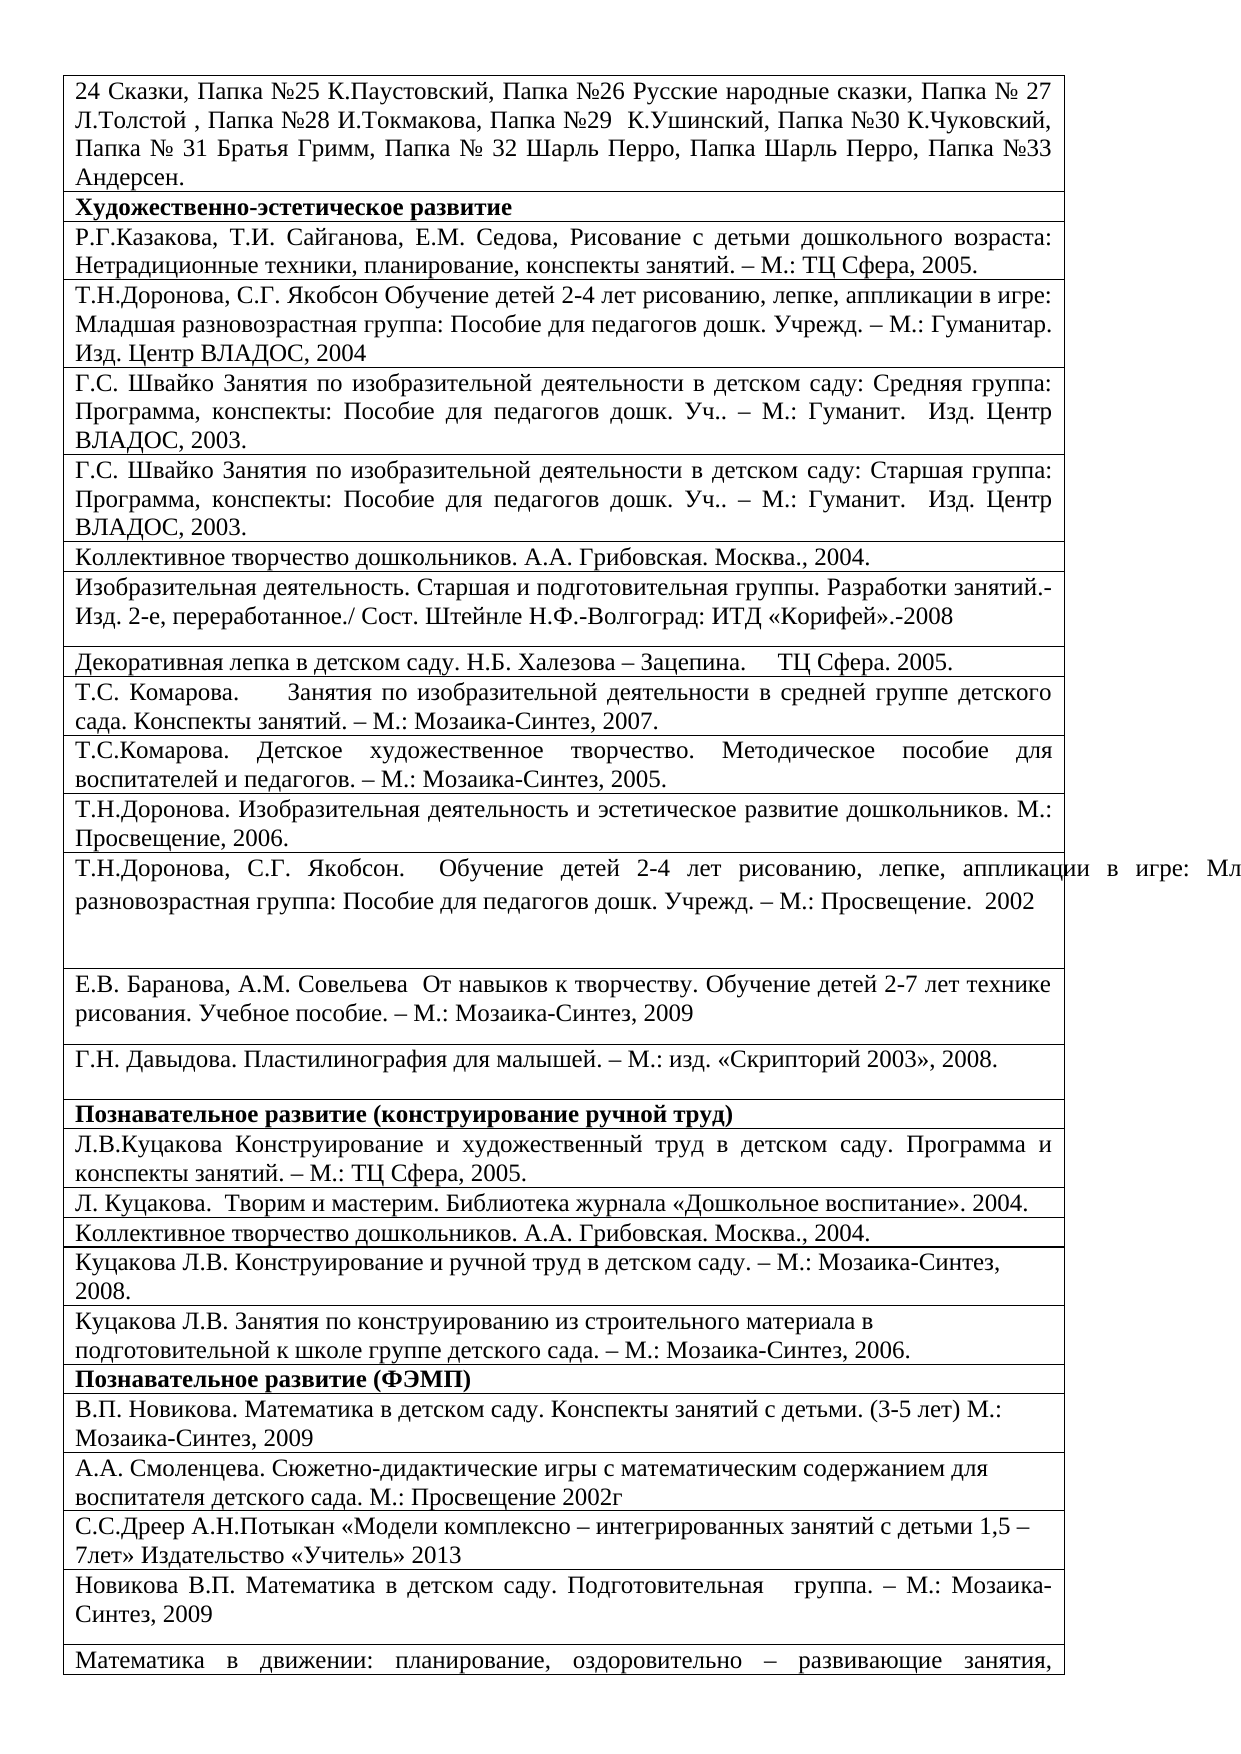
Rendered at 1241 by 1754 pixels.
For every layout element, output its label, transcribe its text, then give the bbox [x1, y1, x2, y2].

table_cell Коллективное творчество дошкольников. А.А. Грибовская. Москва., 2004. [64, 1218, 1064, 1246]
table_cell Р.Г.Казакова, Т.И. Сайганова, Е.М. Седова, Рисование с детьми дошкольного возраста: Нетрадиционные техники, планирование, конспекты занятий. – М.: ТЦ Сфера, 2005. [64, 222, 1064, 279]
table_cell Г.Н. Давыдова. Пластилинография для малышей. – М.: изд. «Скрипторий 2003», 2008. [64, 1045, 1064, 1098]
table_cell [64, 1645, 1064, 1674]
table_cell Познавательное развитие (ФЭМП) [64, 1365, 1064, 1393]
table_cell Коллективное творчество дошкольников. А.А. Грибовская. Москва., 2004. [64, 542, 1064, 571]
table_cell А.А. Смоленцева. Сюжетно-дидактические игры с математическим содержанием для воспитателя детского сада. М.: Просвещение 2002г [64, 1453, 1064, 1510]
table_cell Л. Куцакова. Творим и мастерим. Библиотека журнала «Дошкольное воспитание». 2004. [64, 1188, 1064, 1217]
table_cell Г.С. Швайко Занятия по изобразительной деятельности в детском саду: Средняя группа: Программа, конспекты: Пособие для педагогов дошк. Уч.. – М.: Гуманит. Изд. Центр ВЛАДОС, 2003. [64, 368, 1064, 454]
table_cell Л.В.Куцакова Конструирование и художественный труд в детском саду. Программа и конспекты занятий. – М.: ТЦ Сфера, 2005. [64, 1129, 1064, 1187]
table_cell Декоративная лепка в детском саду. Н.Б. Халезова – Зацепина. ТЦ Сфера. 2005. [64, 647, 1064, 676]
table_cell Куцакова Л.В. Конструирование и ручной труд в детском саду. – М.: Мозаика-Синтез, 2008. [64, 1248, 1064, 1305]
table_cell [64, 76, 1064, 191]
table_cell Новикова В.П. Математика в детском саду. Подготовительная группа. – М.: Мозаика-Синтез, 2009 [64, 1570, 1064, 1644]
table_cell Е.В. Баранова, А.М. Совельева От навыков к творчеству. Обучение детей 2-7 лет технике рисования. Учебное пособие. – М.: Мозаика-Синтез, 2009 [64, 969, 1064, 1043]
table_cell С.С.Дреер А.Н.Потыкан «Модели комплексно – интегрированных занятий с детьми 1,5 – 7лет» Издательство «Учитель» 2013 [64, 1511, 1064, 1569]
table_cell Изобразительная деятельность. Старшая и подготовительная группы. Разработки занятий.- Изд. 2-е, переработанное./ Сост. Штейнле Н.Ф.-Волгоград: ИТД «Корифей».-2008 [64, 572, 1064, 646]
table_cell Т.Н.Доронова. Изобразительная деятельность и эстетическое развитие дошкольников. М.: Просвещение, 2006. [64, 794, 1064, 852]
table_cell Художественно-эстетическое развитие [64, 192, 1064, 221]
table_cell Т.С. Комарова. Занятия по изобразительной деятельности в средней группе детского сада. Конспекты занятий. – М.: Мозаика-Синтез, 2007. [64, 677, 1064, 734]
table_cell Т.Н.Доронова, С.Г. Якобсон Обучение детей 2-4 лет рисованию, лепке, аппликации в игре: Младшая разновозрастная группа: Пособие для педагогов дошк. Учрежд. – М.: Гуманитар. Изд. Центр ВЛАДОС, 2004 [64, 280, 1064, 367]
table_cell Куцакова Л.В. Занятия по конструированию из строительного материала в подготовительной к школе группе детского сада. – М.: Мозаика-Синтез, 2006. [64, 1306, 1064, 1363]
table_cell Т.С.Комарова. Детское художественное творчество. Методическое пособие для воспитателей и педагогов. – М.: Мозаика-Синтез, 2005. [64, 736, 1064, 793]
table_cell В.П. Новикова. Математика в детском саду. Конспекты занятий с детьми. (3-5 лет) М.: Мозаика-Синтез, 2009 [64, 1394, 1064, 1452]
table_cell Т.Н.Доронова, С.Г. Якобсон. Обучение детей 2-4 лет рисованию, лепке, аппликации в игре: Младшая разновозрастная группа: Пособие для педагогов дошк. Учрежд. – М.: Просвещение. 2002 [64, 853, 1064, 968]
table_cell Г.С. Швайко Занятия по изобразительной деятельности в детском саду: Старшая группа: Программа, конспекты: Пособие для педагогов дошк. Уч.. – М.: Гуманит. Изд. Центр ВЛАДОС, 2003. [64, 455, 1064, 541]
table_cell Познавательное развитие (конструирование ручной труд) [64, 1100, 1064, 1128]
